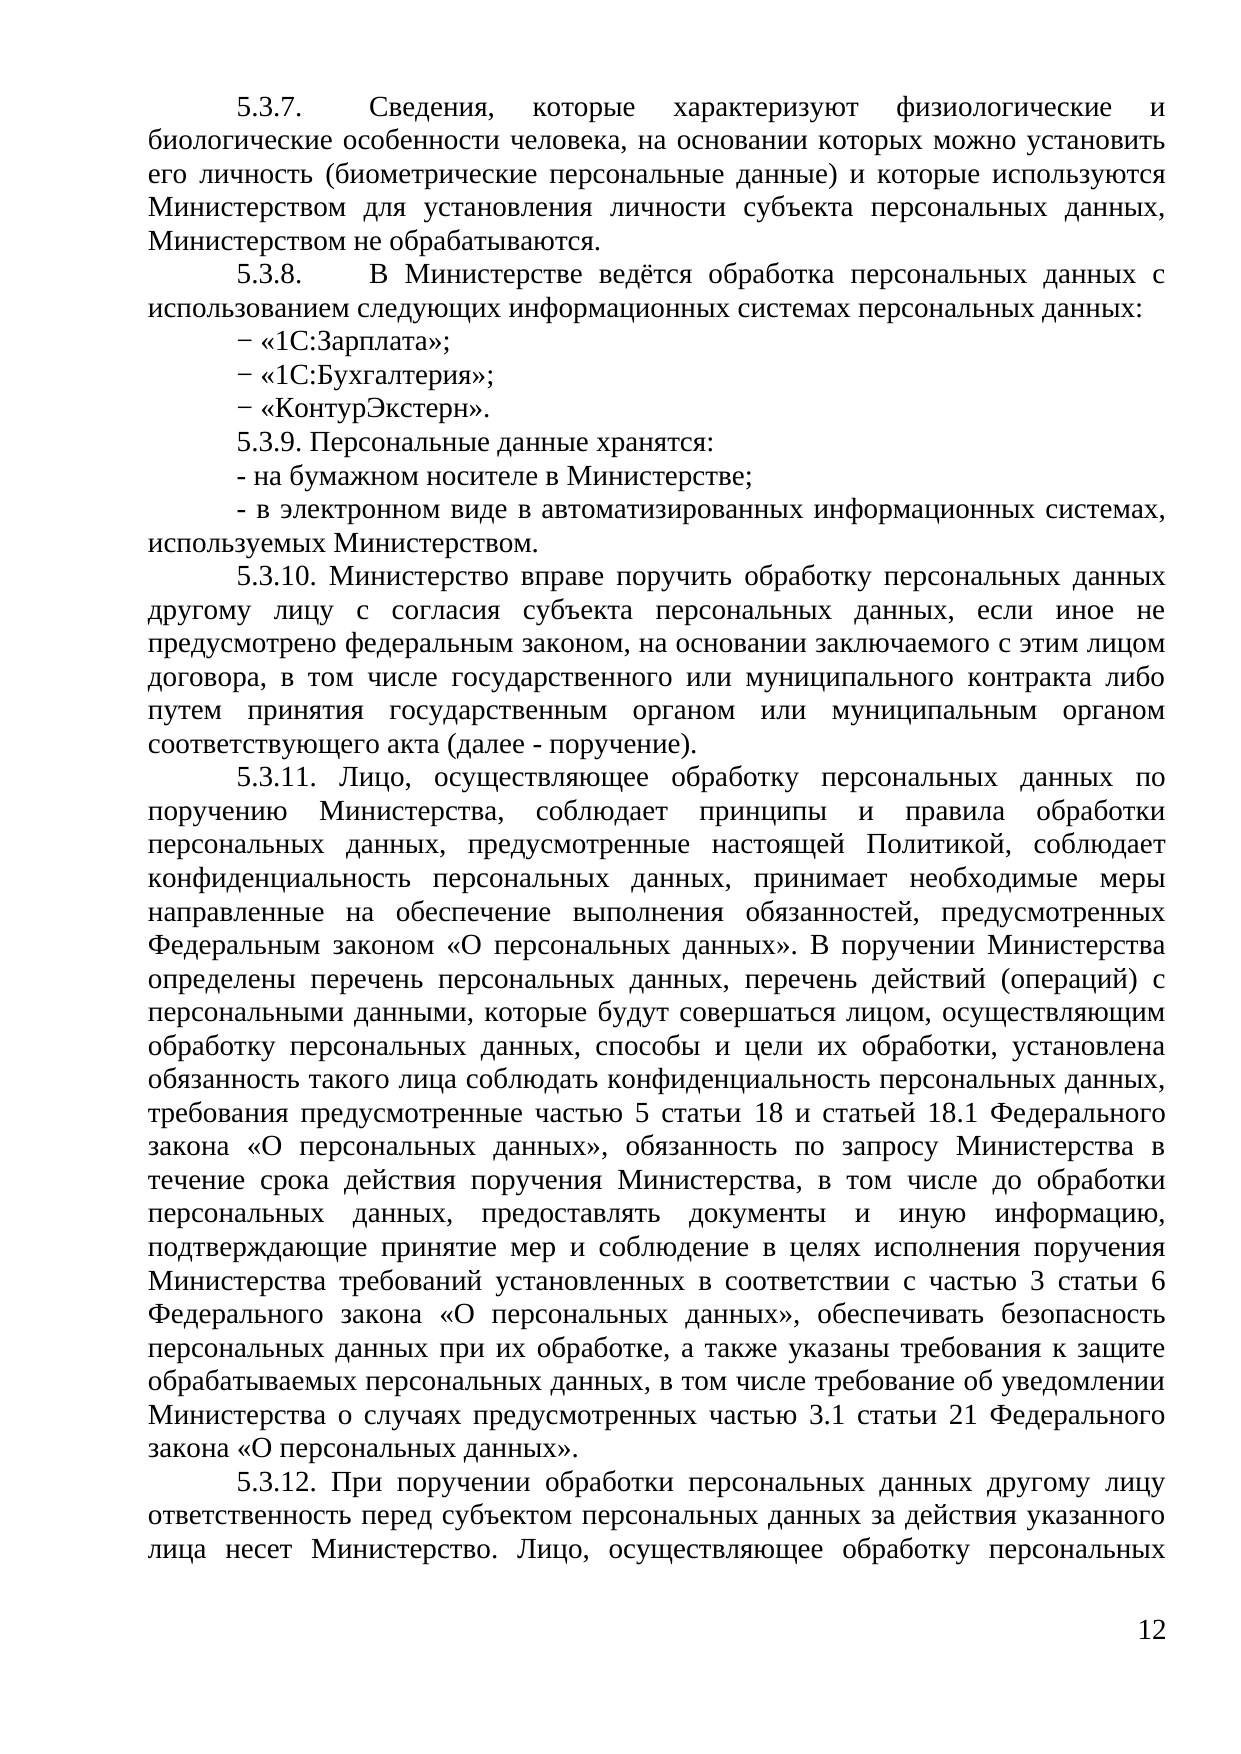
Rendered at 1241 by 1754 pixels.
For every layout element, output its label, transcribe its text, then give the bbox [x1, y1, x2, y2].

list Сведения, которые характеризуют физиологические и биологические особенности человека, на основании которых можно установить его личность (биометрические персональные данные) и которые используются Министерством для установления личности субъекта персональных данных, Министерством не обрабатываются. [148, 89, 1166, 256]
list − «КонтурЭкстерн». [148, 391, 1166, 424]
text - в электронном виде в автоматизированных информационных системах, используемых Министерством. [148, 491, 1166, 558]
text 5.3.10. Министерство вправе поручить обработку персональных данных другому лицу с согласия субъекта персональных данных, если иное не предусмотрено федеральным законом, на основании заключаемого с этим лицом договора, в том числе государственного или муниципального контракта либо путем принятия государственным органом или муниципальным органом соответствующего акта (далее - поручение). [148, 558, 1166, 759]
list В Министерстве ведётся обработка персональных данных с использованием следующих информационных системах персональных данных: [148, 256, 1166, 323]
text - на бумажном носителе в Министерстве; [148, 458, 1166, 491]
text 5.3.9. Персональные данные хранятся: [148, 424, 1166, 458]
text 5.3.11. Лицо, осуществляющее обработку персональных данных по поручению Министерства, соблюдает принципы и правила обработки персональных данных, предусмотренные настоящей Политикой, соблюдает конфиденциальность персональных данных, принимает необходимые меры направленные на обеспечение выполнения обязанностей, предусмотренных Федеральным законом «О персональных данных». В поручении Министерства определены перечень персональных данных, перечень действий (операций) с персональными данными, которые будут совершаться лицом, осуществляющим обработку персональных данных, способы и цели их обработки, установлена обязанность такого лица соблюдать конфиденциальность персональных данных, требования предусмотренные частью 5 статьи 18 и статьей 18.1 Федерального закона «О персональных данных», обязанность по запросу Министерства в течение срока действия поручения Министерства, в том числе до обработки персональных данных, предоставлять документы и иную информацию, подтверждающие принятие мер и соблюдение в целях исполнения поручения Министерства требований установленных в соответствии с частью 3 статьи 6 Федерального закона «О персональных данных», обеспечивать безопасность персональных данных при их обработке, а также указаны требования к защите обрабатываемых персональных данных, в том числе требование об уведомлении Министерства о случаях предусмотренных частью 3.1 статьи 21 Федерального закона «О персональных данных». [148, 759, 1166, 1464]
list − «1С:Зарплата»; [148, 323, 1166, 357]
list − «1С:Бухгалтерия»; [148, 357, 1166, 391]
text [148, 1464, 1166, 1564]
